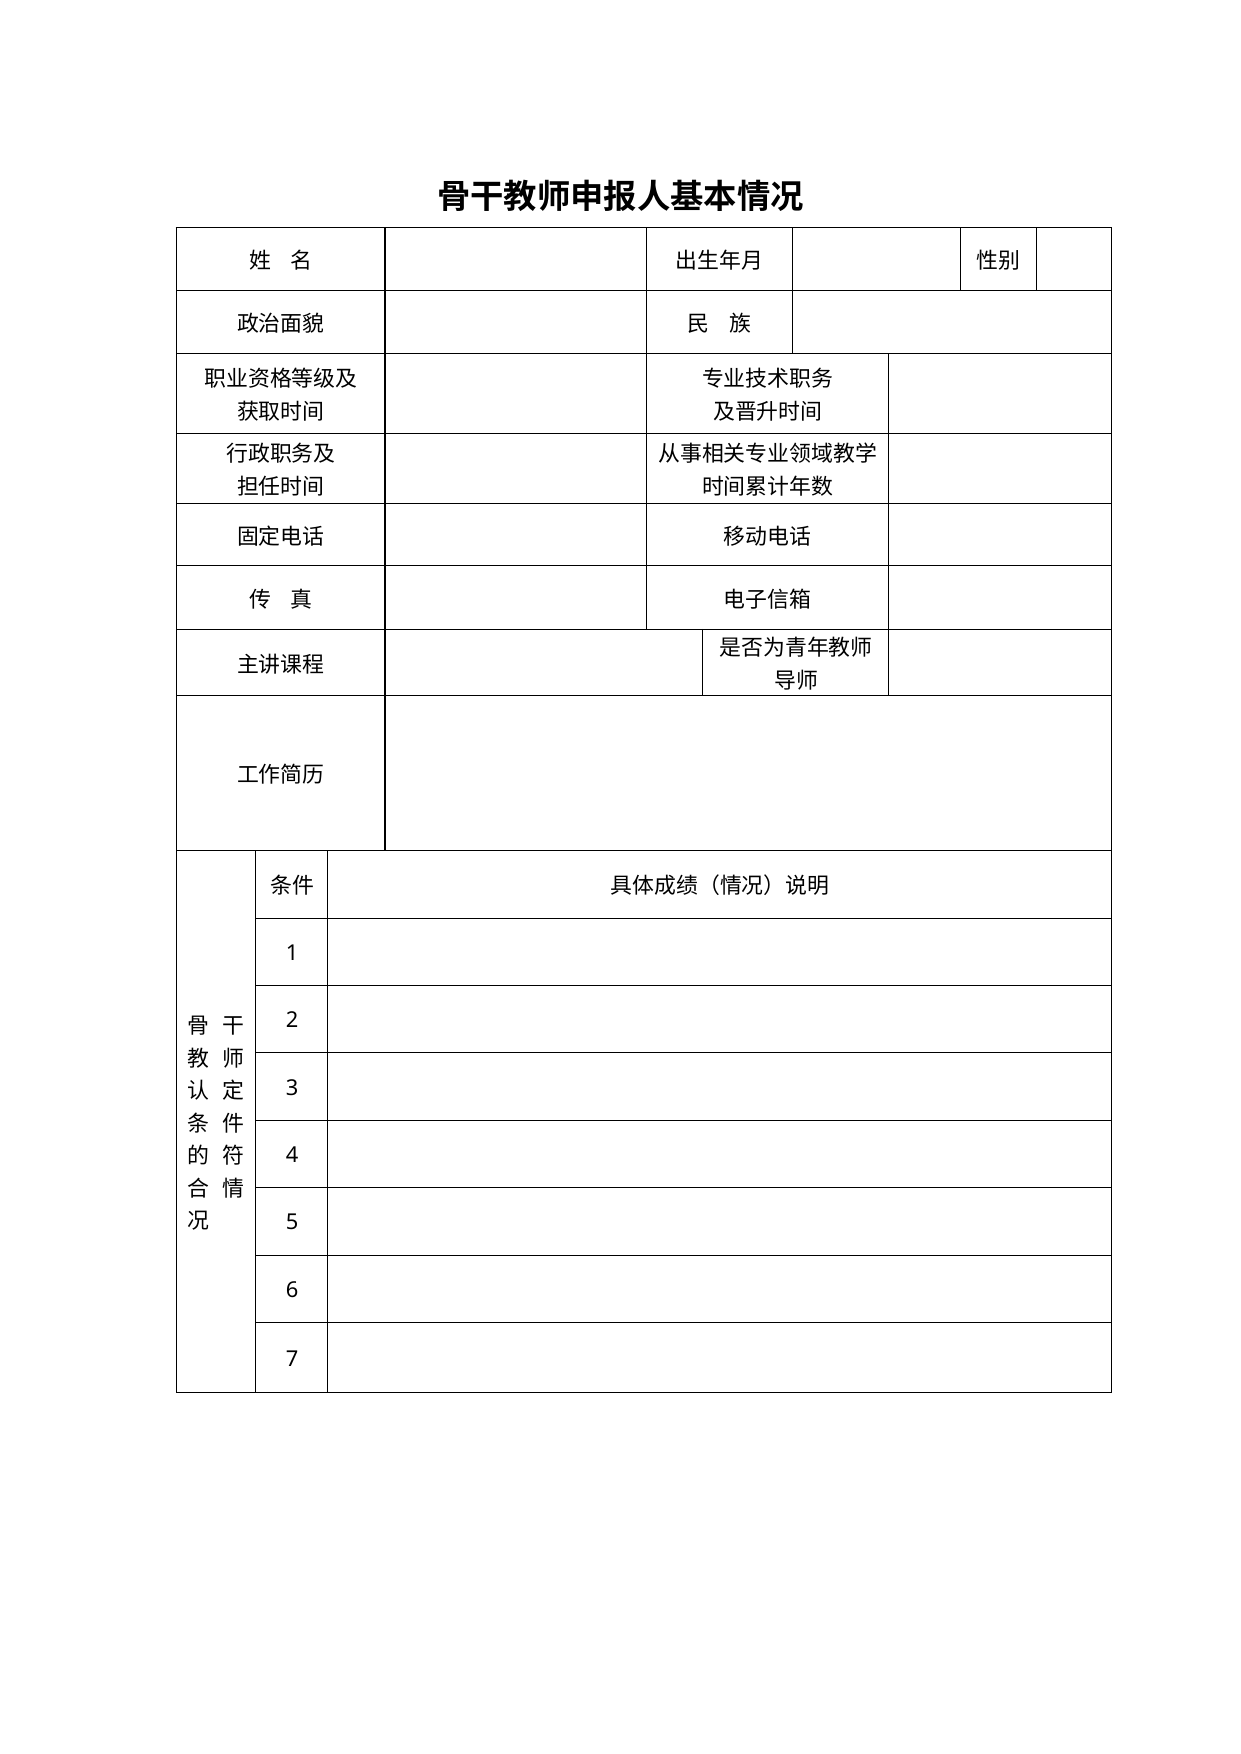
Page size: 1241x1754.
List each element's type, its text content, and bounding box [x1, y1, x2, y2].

table_cell [386, 696, 1111, 850]
table_cell 行政职务及 担任时间 [177, 434, 384, 503]
table_cell [328, 1121, 1111, 1187]
table_cell 职业资格等级及 获取时间 [177, 354, 384, 433]
table_header 性别 [961, 228, 1036, 290]
table_cell 从事相关专业领域教学时间累计年数 [647, 434, 888, 503]
table_cell [328, 1323, 1111, 1392]
table_cell 政治面貌 [177, 291, 384, 353]
table_cell 工作简历 [177, 696, 384, 850]
table_cell [793, 291, 1111, 353]
table_cell 是否为青年教师导师 [703, 630, 888, 695]
table_cell 4 [256, 1121, 327, 1187]
table_cell [328, 986, 1111, 1052]
table_header [1037, 228, 1111, 290]
table_cell [328, 919, 1111, 985]
table_cell [386, 354, 646, 433]
table_cell 专业技术职务 及晋升时间 [647, 354, 888, 433]
table_cell [889, 434, 1111, 503]
table_cell 主讲课程 [177, 630, 384, 695]
table_cell 2 [256, 986, 327, 1052]
table_cell [889, 630, 1111, 695]
table_cell [328, 1256, 1111, 1322]
table_cell [386, 630, 702, 695]
table_cell 具体成绩（情况）说明 [328, 851, 1111, 917]
table_cell [889, 354, 1111, 433]
table_cell 移动电话 [647, 504, 888, 565]
table_header 出生年月 [647, 228, 792, 290]
table_cell [328, 1188, 1111, 1254]
table_cell [889, 504, 1111, 565]
table_cell [386, 504, 646, 565]
table_cell [386, 291, 646, 353]
text 骨干教师申报人基本情况 [187, 162, 1053, 227]
table_cell 条件 [256, 851, 327, 917]
table_header 姓 名 [177, 228, 384, 290]
table_cell 3 [256, 1053, 327, 1120]
table_cell [328, 1053, 1111, 1120]
table_cell 1 [256, 919, 327, 985]
table_cell [386, 566, 646, 629]
table_cell 骨干教师认定条件的符合情况 [177, 851, 255, 1392]
table_cell 7 [256, 1323, 327, 1392]
table_header [386, 228, 646, 290]
table_cell 民 族 [647, 291, 792, 353]
table_header [793, 228, 960, 290]
table_cell 固定电话 [177, 504, 384, 565]
table_cell [889, 566, 1111, 629]
table_cell 传 真 [177, 566, 384, 629]
table_cell 6 [256, 1256, 327, 1322]
table_cell 电子信箱 [647, 566, 888, 629]
table_cell 5 [256, 1188, 327, 1254]
table_cell [386, 434, 646, 503]
